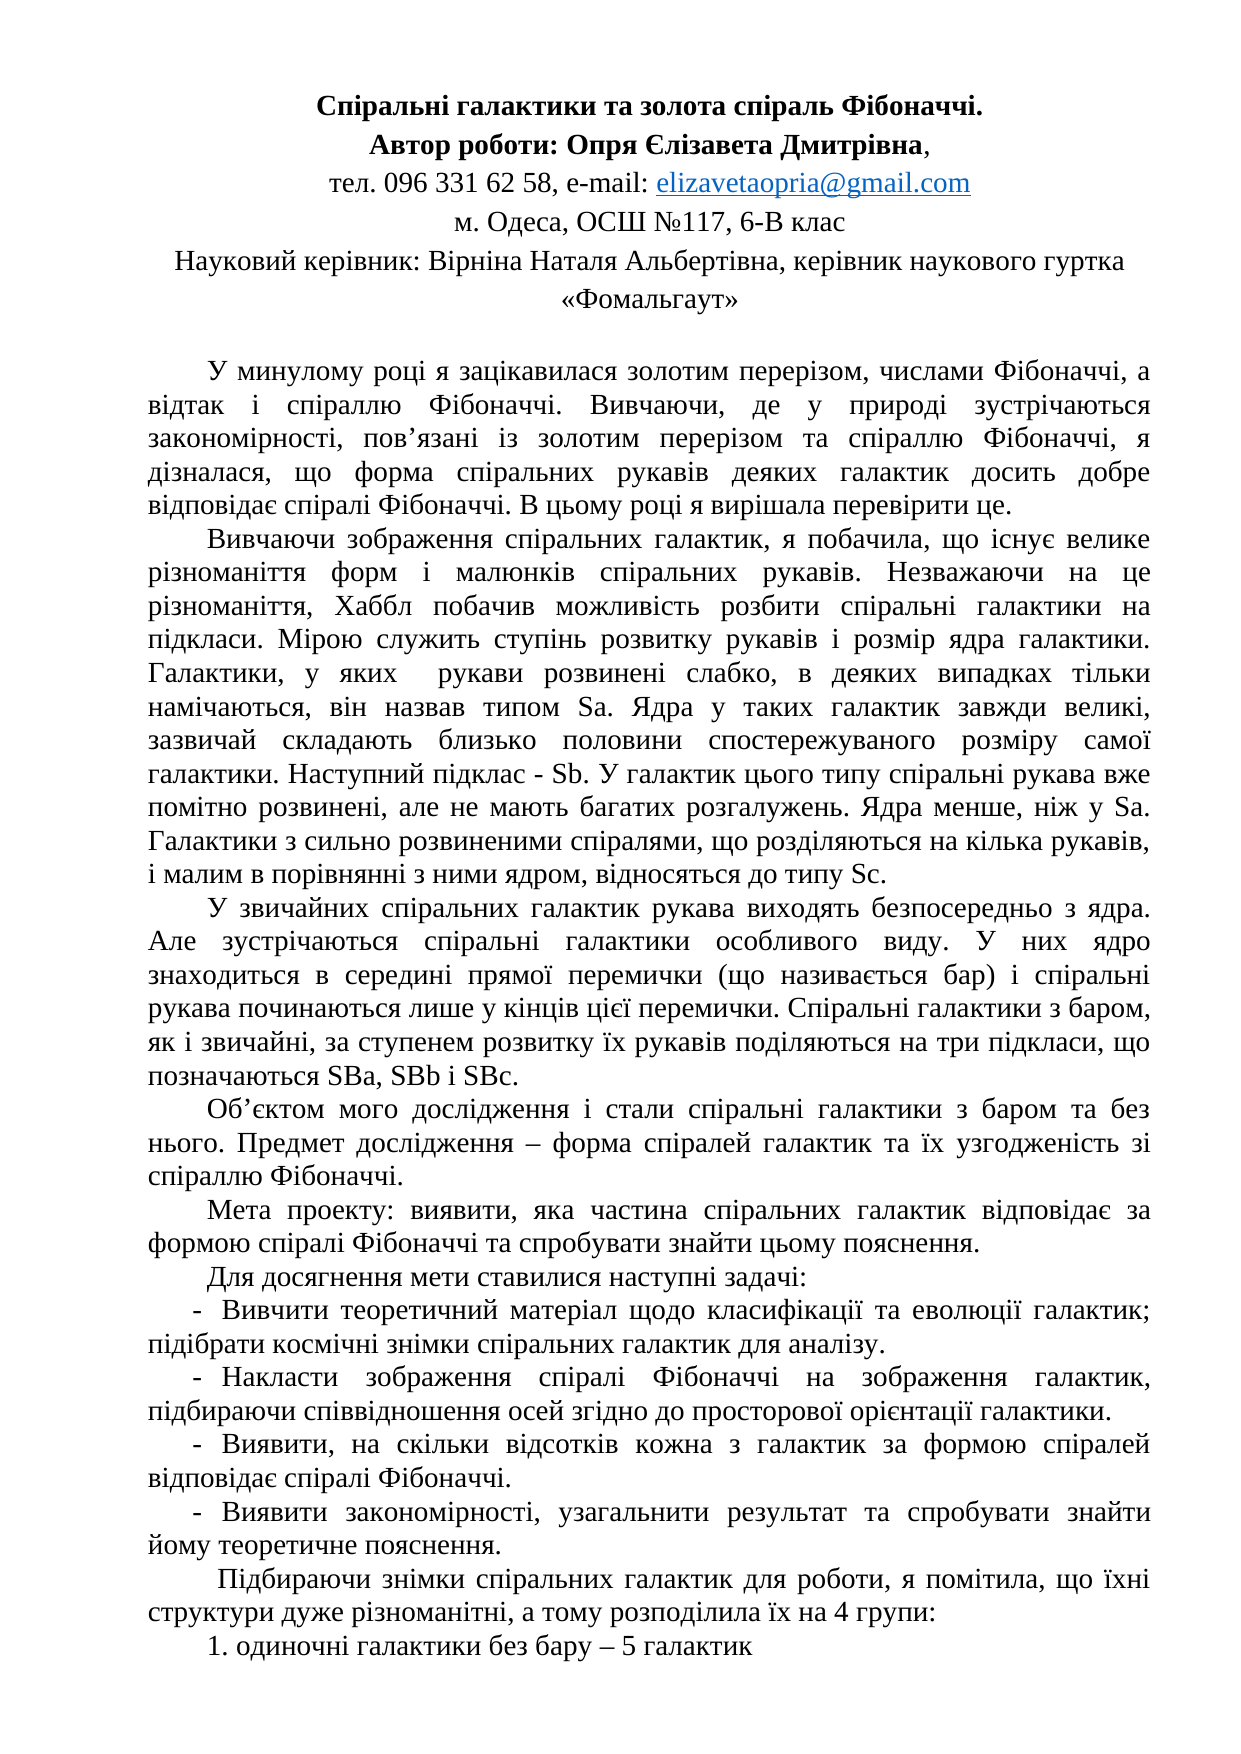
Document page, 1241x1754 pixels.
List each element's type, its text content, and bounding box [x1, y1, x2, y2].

text Науковий керівник: Вірніна Наталя Альбертівна, керівник наукового гуртка «Фомальгаут» [148, 243, 1152, 315]
text У минулому році я зацікавилася золотим перерізом, числами Фібоначчі, а відтак і спіраллю Фібоначчі. Вивчаючи, де у природі зустрічаються закономірності, пов’язані із золотим перерізом та спіраллю Фібоначчі, я дізналася, що форма спіральних рукавів деяких галактик досить добре відповідає спіралі Фібоначчі. В цьому році я вирішала перевірити це. [148, 353, 1152, 521]
list Накласти зображення спіралі Фібоначчі на зображення галактик, підбираючи співвідношення осей згідно до просторової орієнтації галактики. [148, 1359, 1152, 1427]
text Підбираючи знімки спіральних галактик для роботи, я помітила, що їхні структури дуже різноманітні, а тому розподілила їх на 4 групи: [148, 1561, 1152, 1628]
text Автор роботи: Опря Єлізавета Дмитрівна, [148, 127, 1152, 161]
text тел. 096 331 62 58, e-mail: elizavetaopria@gmail.com [148, 166, 1152, 199]
text 1. одиночні галактики без бару – 5 галактик [148, 1628, 1152, 1661]
text Об’єктом мого дослідження і стали спіральні галактики з баром та без нього. Предмет дослідження – форма спіралей галактик та їх узгодженість зі спіраллю Фібоначчі. [148, 1091, 1152, 1192]
list Виявити, на скільки відсотків кожна з галактик за формою спіралей відповідає спіралі Фібоначчі. [148, 1427, 1152, 1494]
list Вивчити теоретичний матеріал щодо класифікації та еволюції галактик; підібрати космічні знімки спіральних галактик для аналізу. [148, 1292, 1152, 1359]
text Для досягнення мети ставилися наступні задачі: [148, 1259, 1152, 1292]
text Спіральні галактики та золота спіраль Фібоначчі. [148, 88, 1152, 122]
text У звичайних спіральних галактик рукава виходять безпосередньо з ядра. Але зустрічаються спіральні галактики особливого виду. У них ядро знаходиться в середині прямої перемички (що називається бар) і спіральні рукава починаються лише у кінців цієї перемички. Спіральні галактики з баром, як і звичайні, за ступенем розвитку їх рукавів поділяються на три підкласи, що позначаються SBa, SBb і SBc. [148, 890, 1152, 1091]
text м. Одеса, ОСШ №117, 6-B клас [148, 204, 1152, 238]
text Мета проекту: виявити, яка частина спіральних галактик відповідає за формою спіралі Фібоначчі та спробувати знайти цьому пояснення. [148, 1192, 1152, 1259]
list Виявити закономірності, узагальнити результат та спробувати знайти йому теоретичне пояснення. [148, 1494, 1152, 1561]
text Вивчаючи зображення спіральних галактик, я побачила, що існує велике різноманіття форм і малюнків спіральних рукавів. Незважаючи на це різноманіття, Хаббл побачив можливість розбити спіральні галактики на підкласи. Мірою служить ступінь розвитку рукавів і розмір ядра галактики. Галактики, у яких рукави розвинені слабко, в деяких випадках тільки намічаються, він назвав типом Sa. Ядра у таких галактик завжди великі, зазвичай складають близько половини спостережуваного розміру самої галактики. Наступний підклас - Sb. У галактик цього типу спіральні рукава вже помітно розвинені, але не мають багатих розгалужень. Ядра менше, ніж у Sa. Галактики з сильно розвиненими спіралями, що розділяються на кілька рукавів, і малим в порівнянні з ними ядром, відносяться до типу Sс. [148, 521, 1152, 890]
